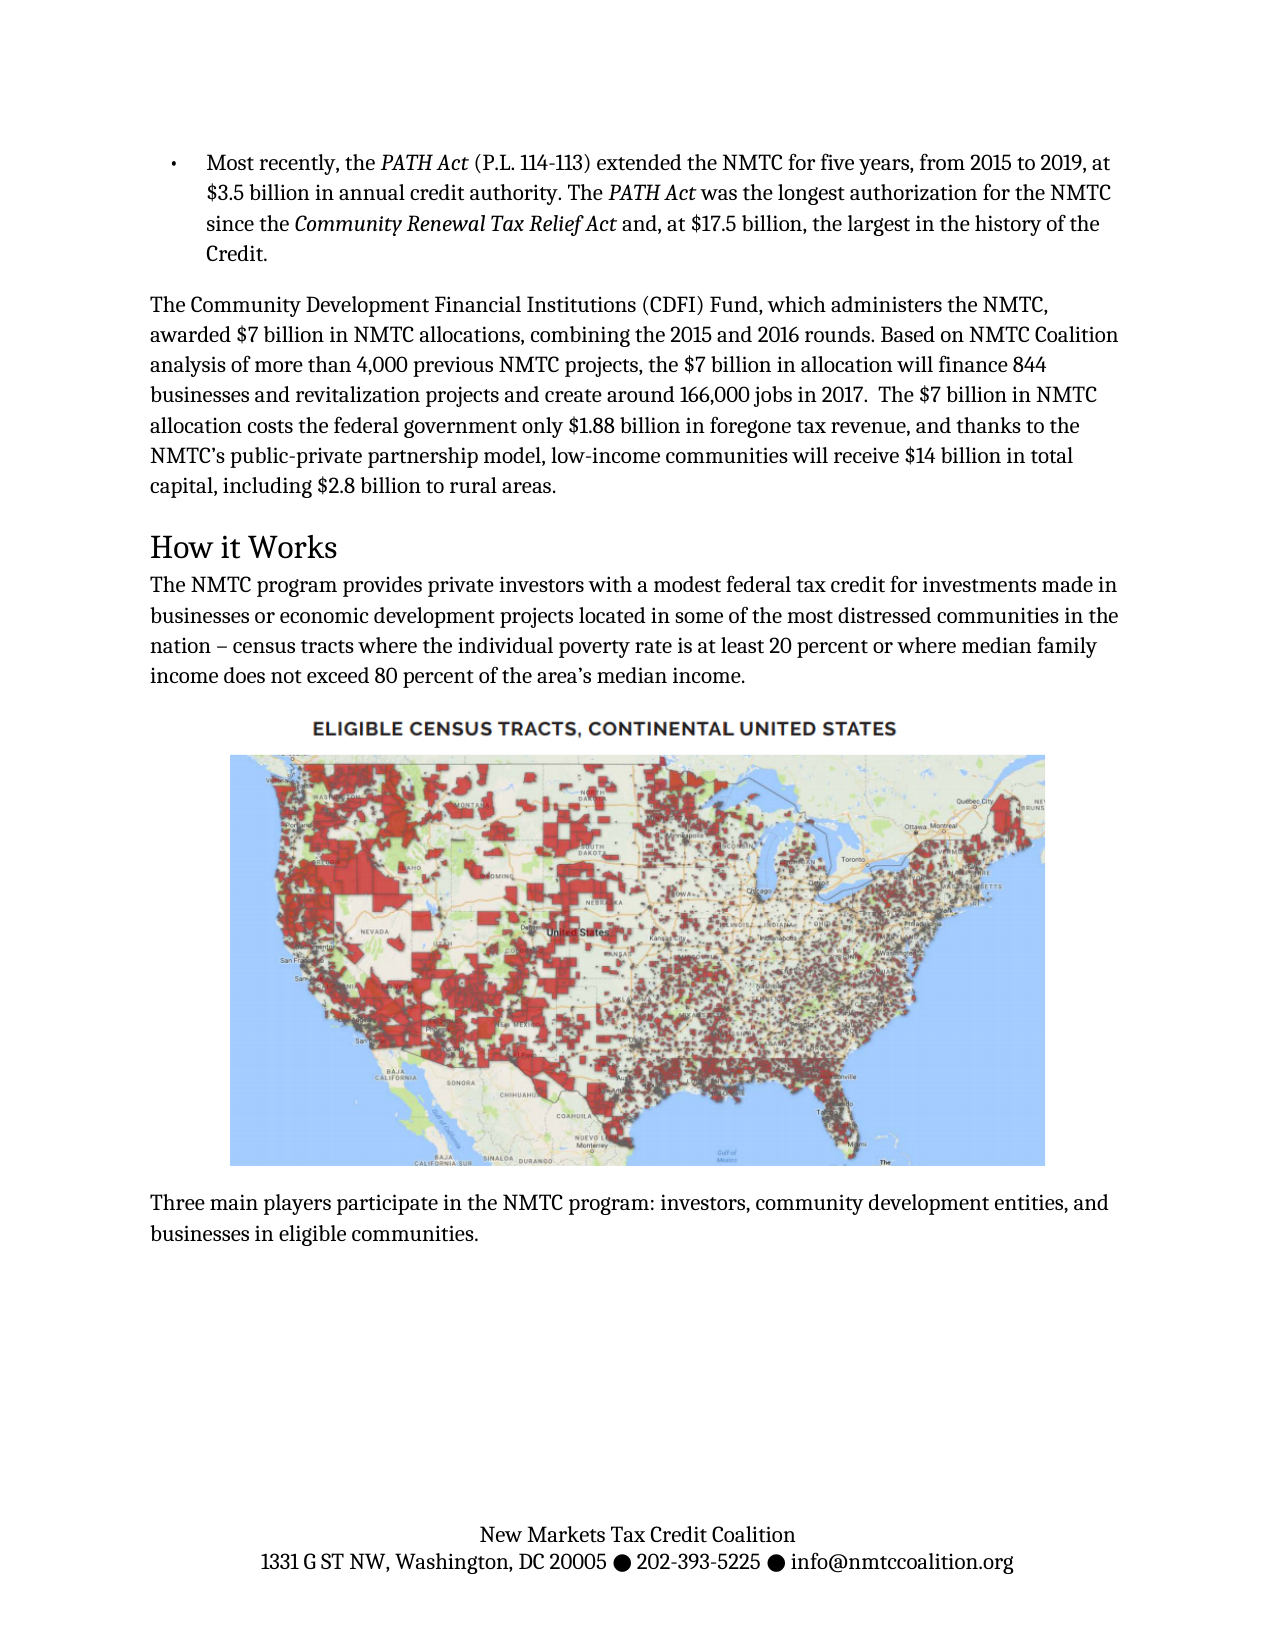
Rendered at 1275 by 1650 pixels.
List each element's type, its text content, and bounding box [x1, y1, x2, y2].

list Most recently, the PATH Act (P.L. 114-113) extended the NMTC for five years, from 2015 to 2019, at $3.5 billion in annual credit authority. The PATH Act was the longest authorization for the NMTC since the Community Renewal Tax Relief Act and, at $17.5 billion, the largest in the history of the Credit. [169, 150, 1125, 267]
picture [230, 713, 1046, 1166]
text The NMTC program provides private investors with a modest federal tax credit for investments made in businesses or economic development projects located in some of the most distressed communities in the nation – census tracts where the individual poverty rate is at least 20 percent or where median family income does not exceed 80 percent of the area’s median income. [150, 572, 1125, 689]
text Three main players participate in the NMTC program: investors, community development entities, and businesses in eligible communities. [150, 1190, 1125, 1247]
subtitle How it Works [150, 528, 1125, 566]
text The Community Development Financial Institutions (CDFI) Fund, which administers the NMTC, awarded $7 billion in NMTC allocations, combining the 2015 and 2016 rounds. Based on NMTC Coalition analysis of more than 4,000 previous NMTC projects, the $7 billion in allocation will finance 844 businesses and revitalization projects and create around 166,000 jobs in 2017. The $7 billion in NMTC allocation costs the federal government only $1.88 billion in foregone tax revenue, and thanks to the NMTC’s public-private partnership model, low-income communities will receive $14 billion in total capital, including $2.8 billion to rural areas. [150, 292, 1125, 499]
